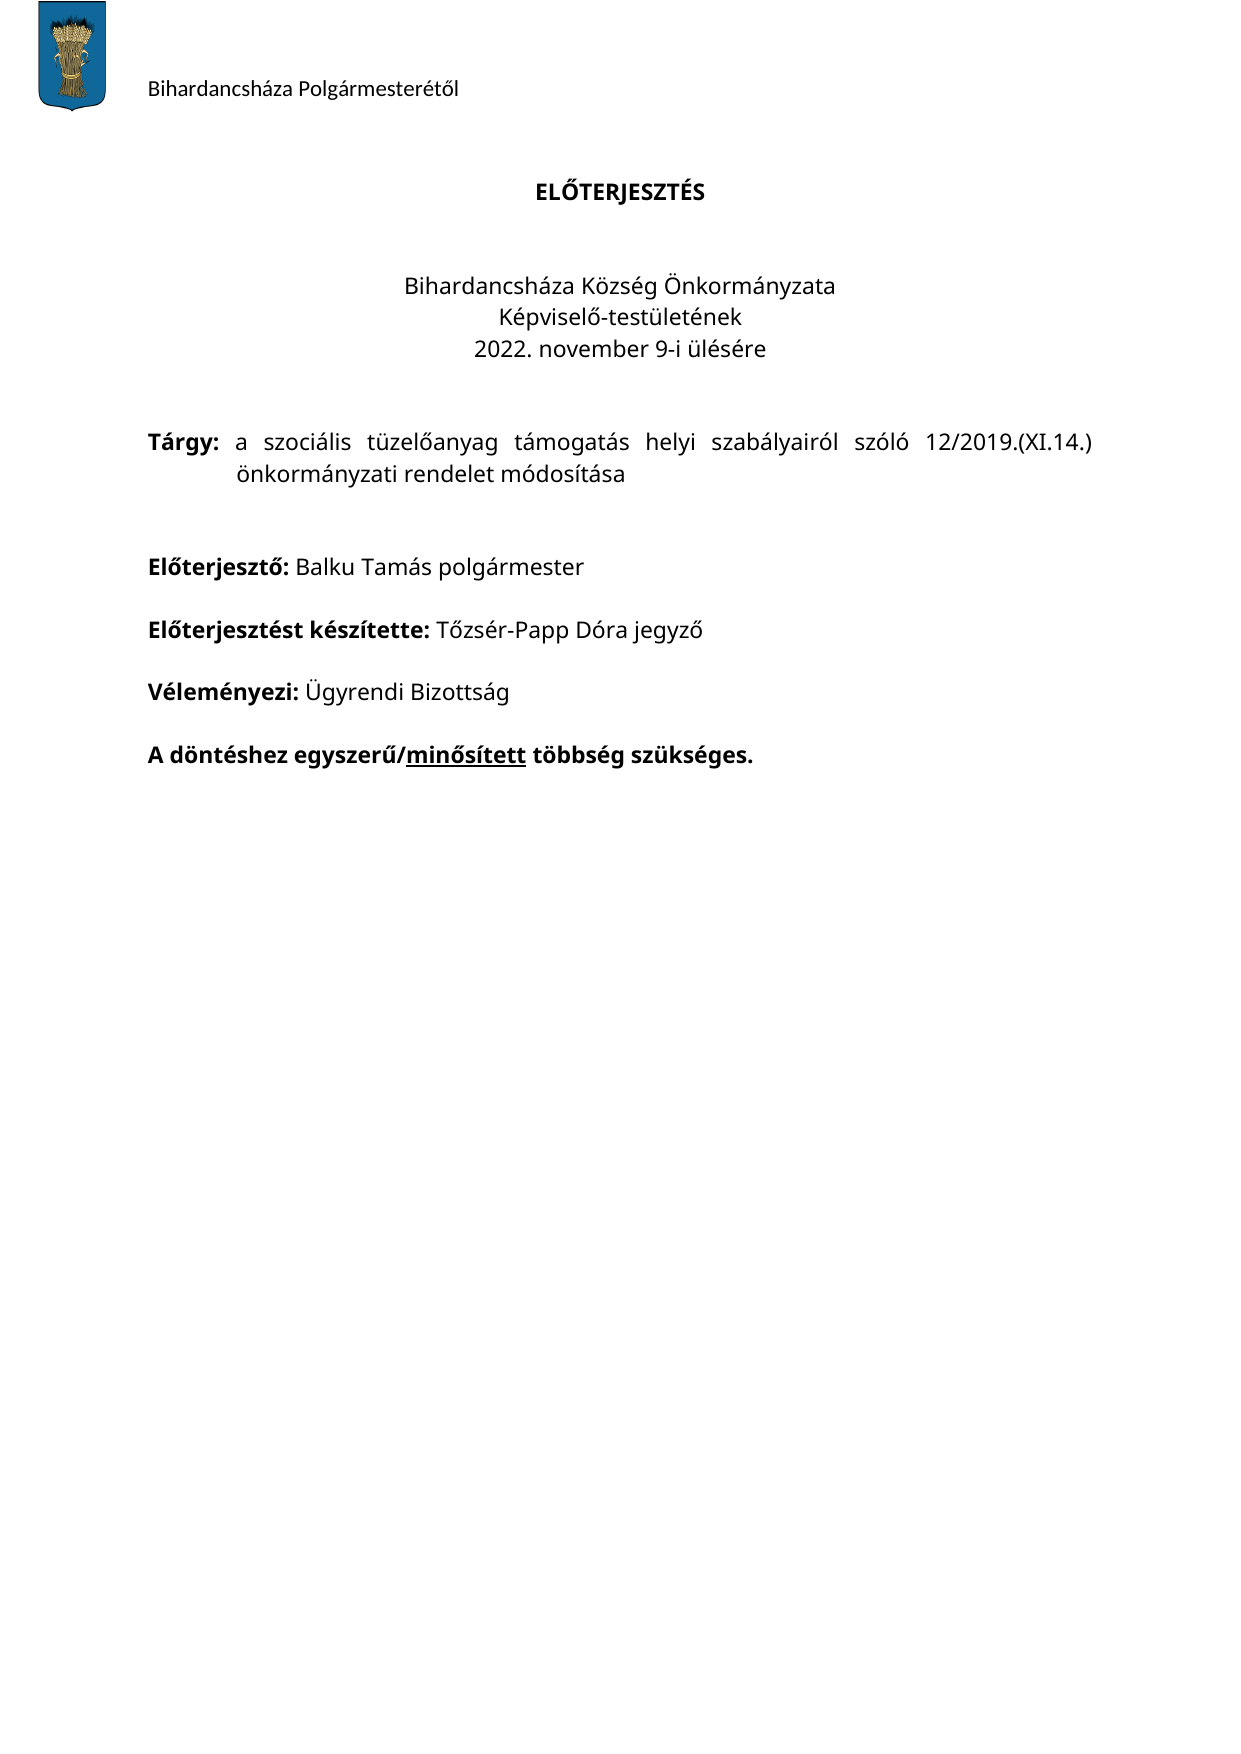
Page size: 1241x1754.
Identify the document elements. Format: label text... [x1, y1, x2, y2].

text ELŐTERJESZTÉS [148, 176, 1093, 208]
text Előterjesztést készítette: Tőzsér-Papp Dóra jegyző [148, 614, 1093, 645]
text Bihardancsháza Község Önkormányzata [148, 270, 1093, 301]
text A döntéshez egyszerű/minősített többség szükséges. [148, 739, 1093, 770]
text 2022. november 9-i ülésére [148, 333, 1093, 364]
text Képviselő-testületének [148, 301, 1093, 333]
picture [37, 0, 107, 113]
text Előterjesztő: Balku Tamás polgármester [148, 551, 1093, 583]
text Véleményezi: Ügyrendi Bizottság [148, 676, 1093, 708]
text Tárgy: a szociális tüzelőanyag támogatás helyi szabályairól szóló 12/2019.(XI.14.) önkormányzati rendelet módosítása [148, 426, 1093, 489]
